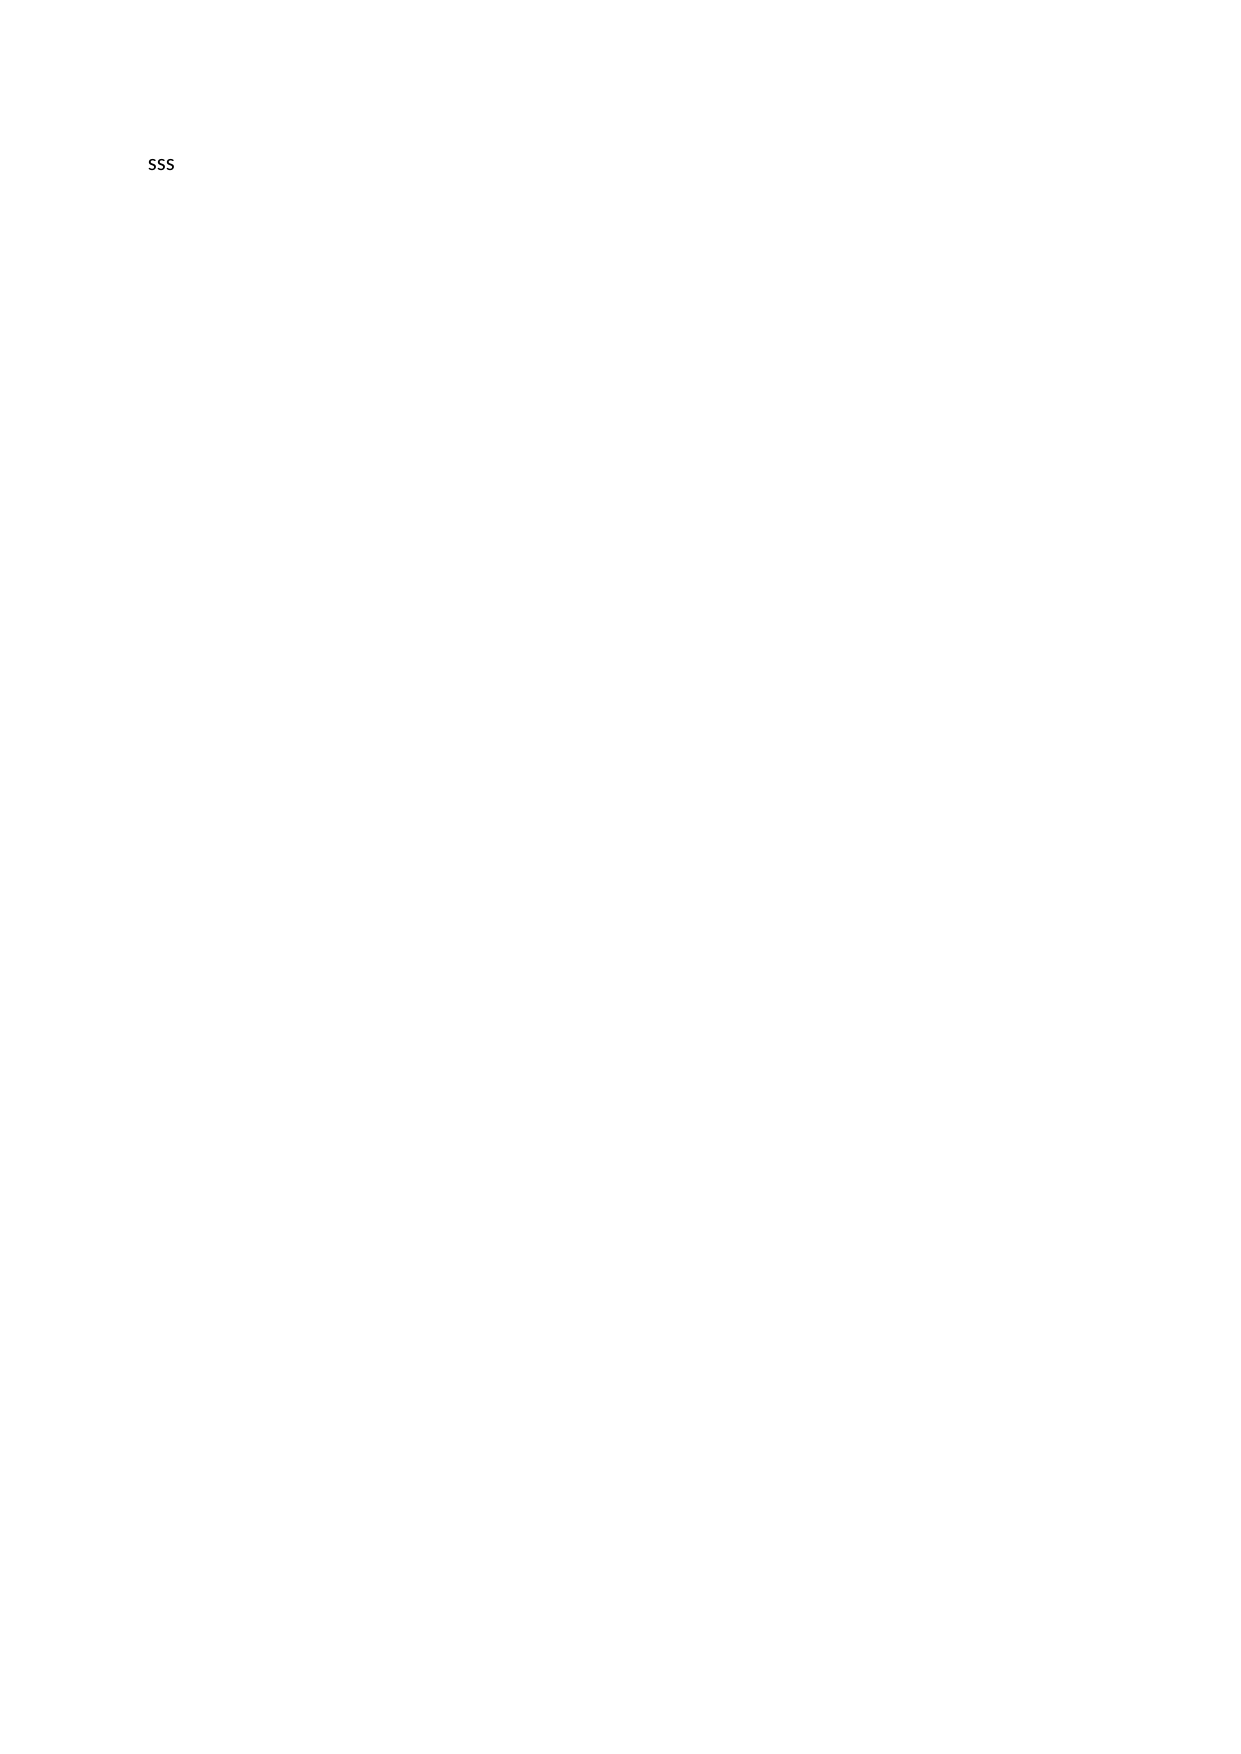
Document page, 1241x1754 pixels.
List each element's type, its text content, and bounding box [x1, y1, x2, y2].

text sss [148, 148, 1093, 176]
